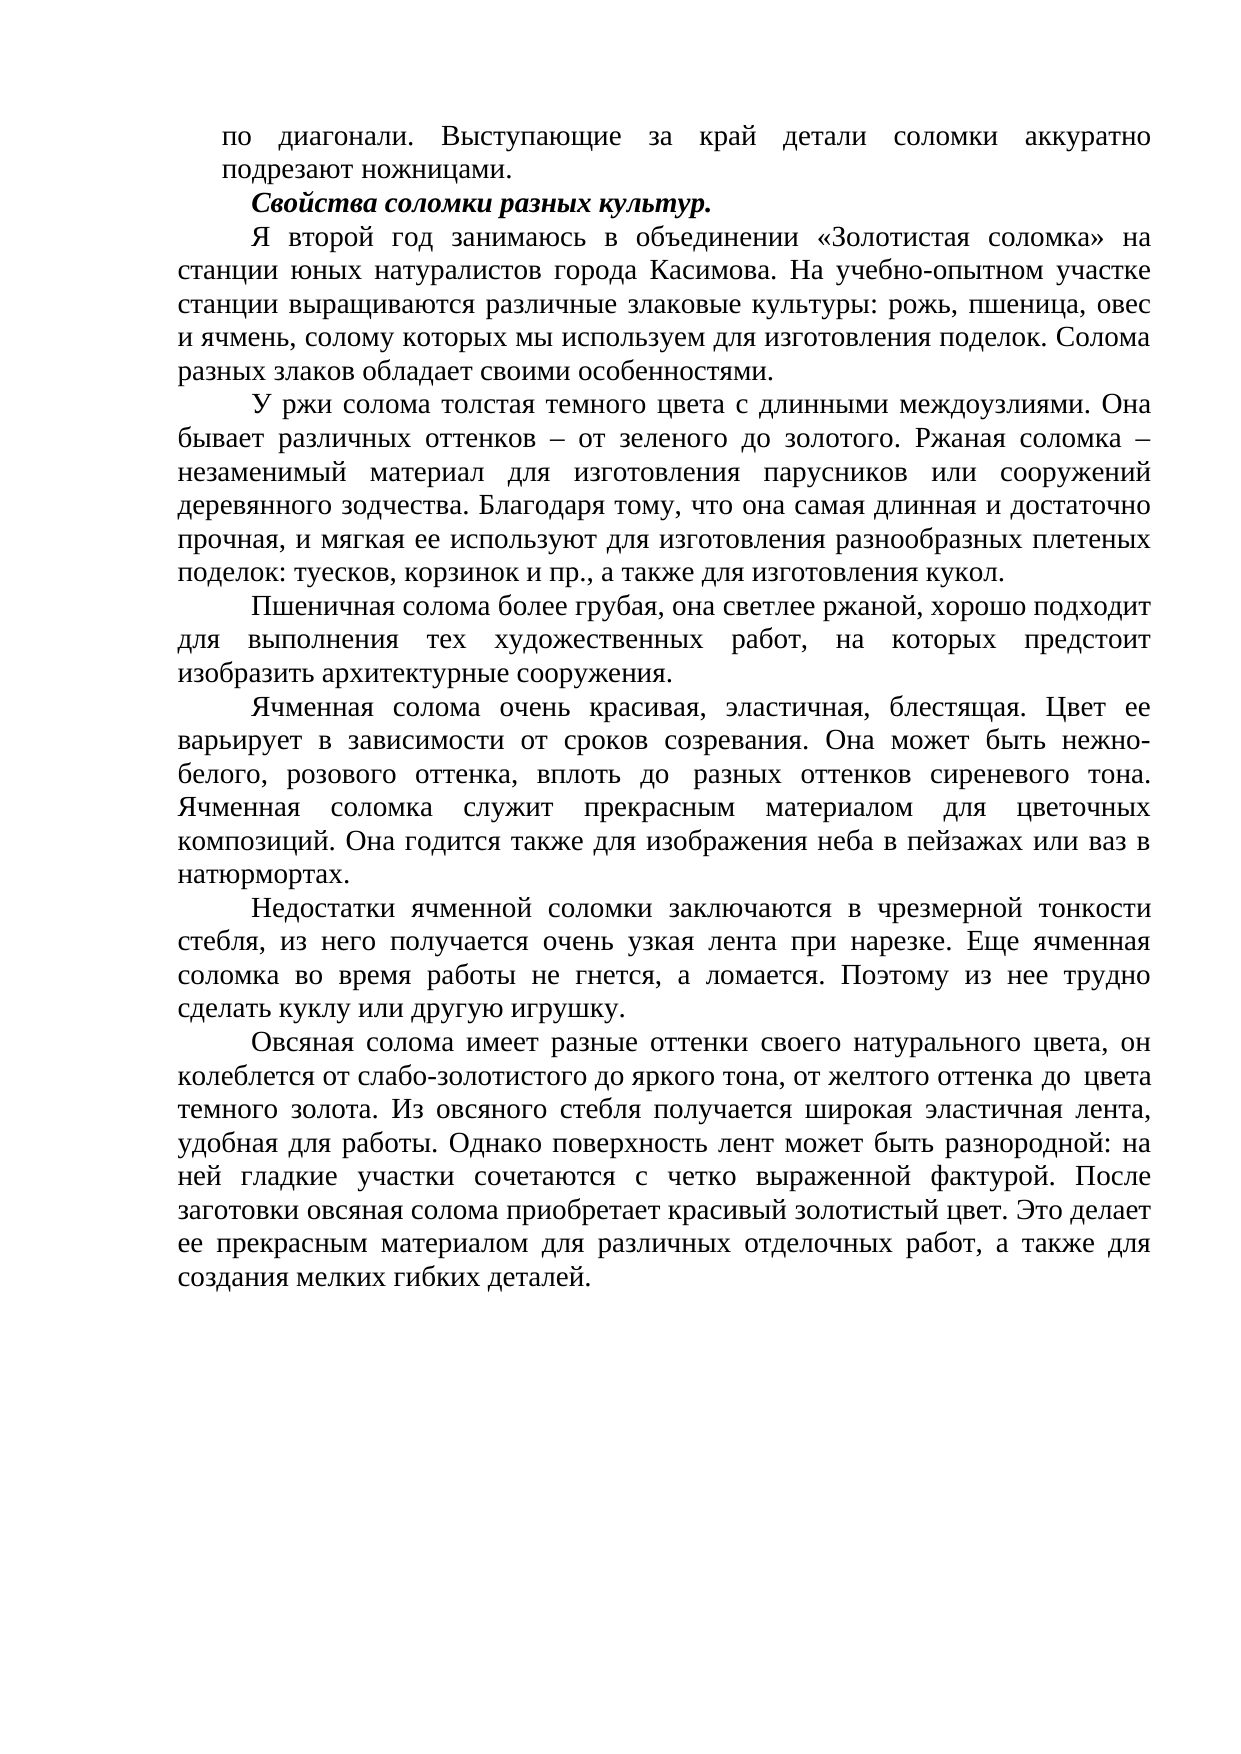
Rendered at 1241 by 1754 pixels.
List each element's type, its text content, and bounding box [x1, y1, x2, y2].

text У ржи солома толстая темного цвета с длинными междоузлиями. Она бывает различных оттенков – от зеленого до золотого. Ржаная соломка – незаменимый материал для изготовления парусников или сооружений деревянного зодчества. Благодаря тому, что она самая длинная и достаточно прочная, и мягкая ее используют для изготовления разнообразных плетеных поделок: туесков, корзинок и пр., а также для изготовления кукол. [177, 387, 1152, 588]
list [184, 118, 1152, 185]
text Я второй год занимаюсь в объединении «Золотистая соломка» на станции юных натуралистов города Касимова. На учебно-опытном участке станции выращиваются различные злаковые культуры: рожь, пшеница, овес и ячмень, солому которых мы используем для изготовления поделок. Солома разных злаков обладает своими особенностями. [177, 219, 1152, 386]
text Пшеничная солома более грубая, она светлее ржаной, хорошо подходит для выполнения тех художественных работ, на которых предстоит изобразить архитектурные сооружения. [177, 588, 1152, 689]
text Ячменная солома очень красивая, эластичная, блестящая. Цвет ее варьирует в зависимости от сроков созревания. Она может быть нежно-белого, розового оттенка, вплоть до разных оттенков сиреневого тона. Ячменная соломка служит прекрасным материалом для цветочных композиций. Она годится также для изображения неба в пейзажах или ваз в натюрмортах. [177, 689, 1152, 890]
text Овсяная солома имеет разные оттенки своего натурального цвета, он колеблется от слабо-золотистого до яркого тона, от желтого оттенка до цвета темного золота. Из овсяного стебля получается широкая эластичная лента, удобная для работы. Однако поверхность лент может быть разнородной: на ней гладкие участки сочетаются с четко выраженной фактурой. После заготовки овсяная солома приобретает красивый золотистый цвет. Это делает ее прекрасным материалом для различных отделочных работ, а также для создания мелких гибких деталей. [177, 1024, 1152, 1293]
text Свойства соломки разных культур. [177, 185, 1152, 219]
text Недостатки ячменной соломки заключаются в чрезмерной тонкости стебля, из него получается очень узкая лента при нарезке. Еще ячменная соломка во время работы не гнется, а ломается. Поэтому из нее трудно сделать куклу или другую игрушку. [177, 890, 1152, 1024]
